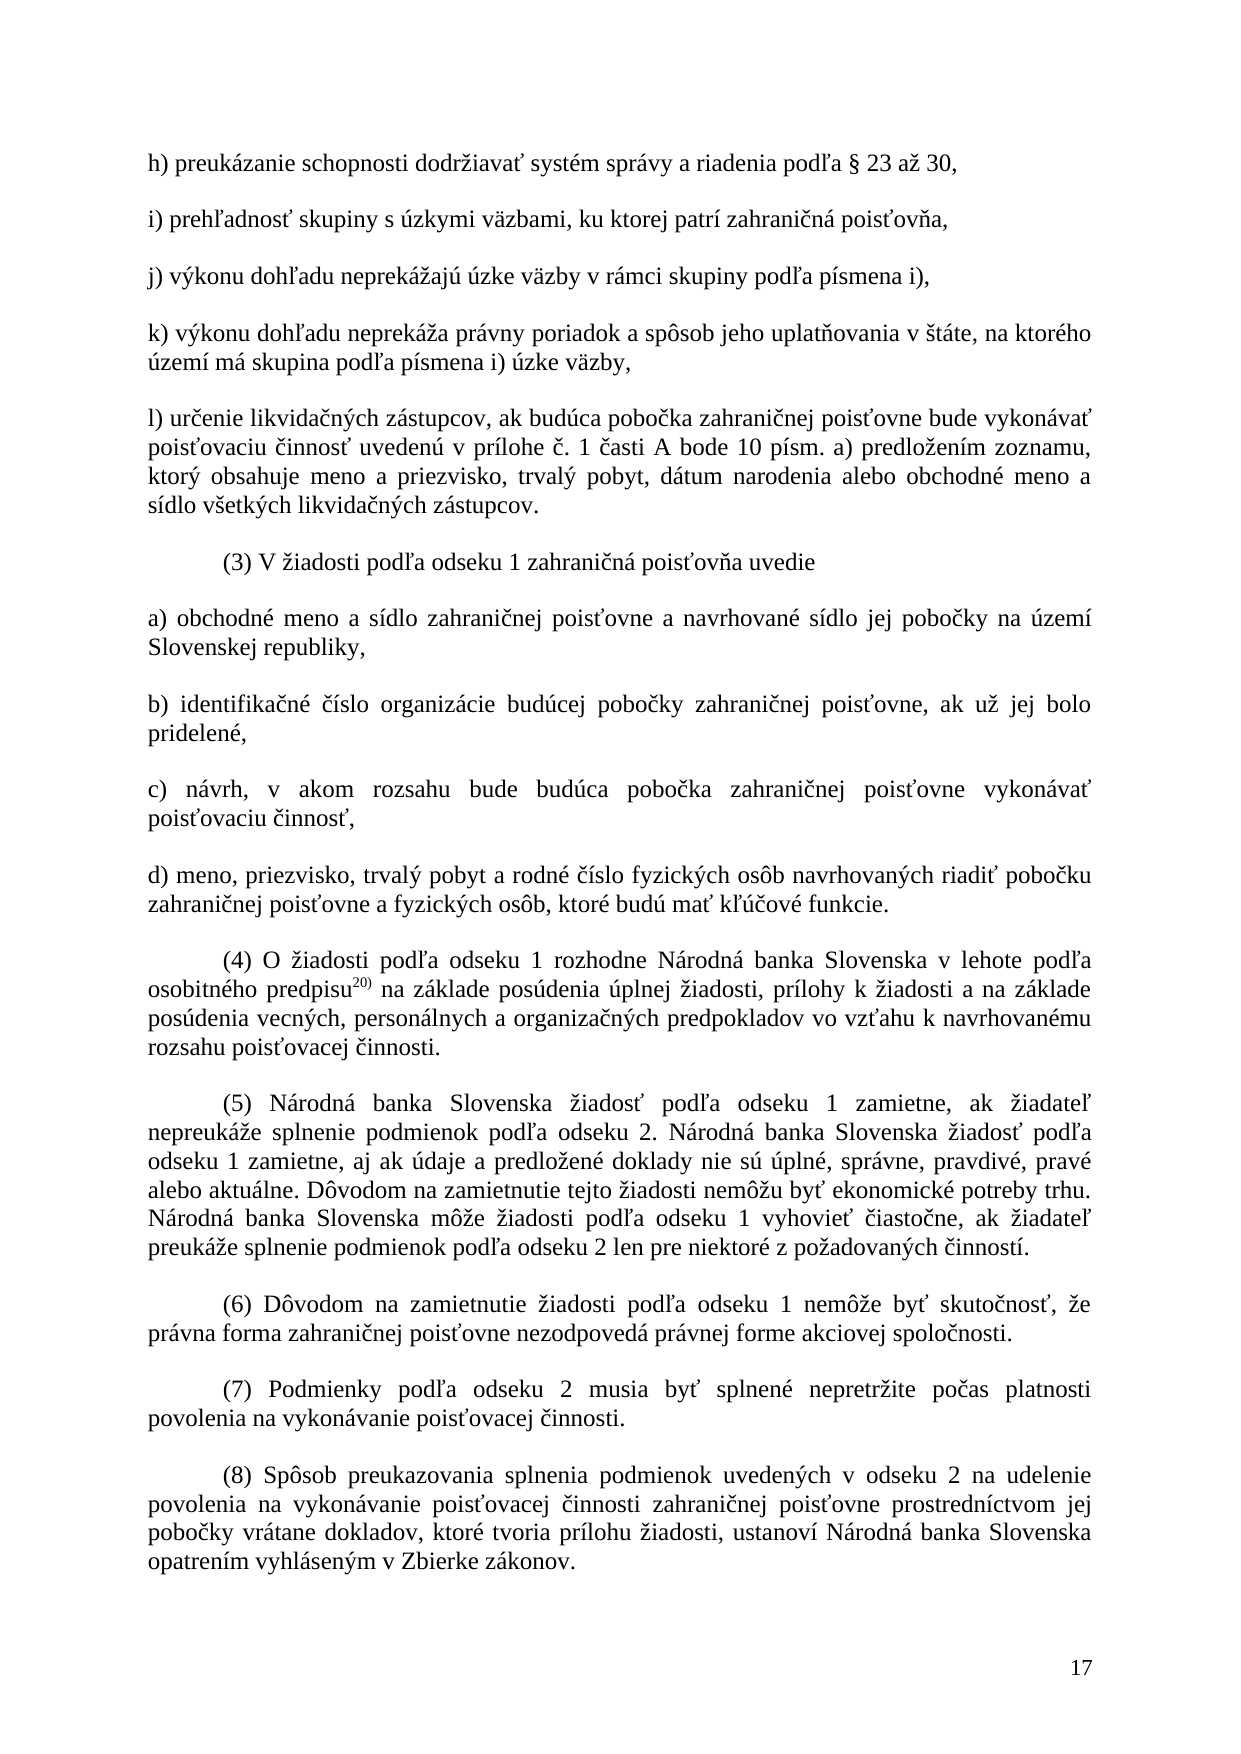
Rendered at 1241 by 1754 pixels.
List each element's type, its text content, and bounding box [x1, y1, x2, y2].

text l) určenie likvidačných zástupcov, ak budúca pobočka zahraničnej poisťovne bude vykonávať poisťovaciu činnosť uvedenú v prílohe č. 1 časti A bode 10 písm. a) predložením zoznamu, ktorý obsahuje meno a priezvisko, trvalý pobyt, dátum narodenia alebo obchodné meno a sídlo všetkých likvidačných zástupcov. [148, 403, 1092, 518]
text a) obchodné meno a sídlo zahraničnej poisťovne a navrhované sídlo jej pobočky na území Slovenskej republiky, [148, 603, 1092, 661]
text (7) Podmienky podľa odseku 2 musia byť splnené nepretržite počas platnosti povolenia na vykonávanie poisťovacej činnosti. [148, 1374, 1092, 1432]
text b) identifikačné číslo organizácie budúcej pobočky zahraničnej poisťovne, ak už jej bolo pridelené, [148, 689, 1092, 746]
text (6) Dôvodom na zamietnutie žiadosti podľa odseku 1 nemôže byť skutočnosť, že právna forma zahraničnej poisťovne nezodpovedá právnej forme akciovej spoločnosti. [148, 1289, 1092, 1346]
text (3) V žiadosti podľa odseku 1 zahraničná poisťovňa uvedie [148, 547, 1092, 575]
text (8) Spôsob preukazovania splnenia podmienok uvedených v odseku 2 na udelenie povolenia na vykonávanie poisťovacej činnosti zahraničnej poisťovne prostredníctvom jej pobočky vrátane dokladov, ktoré tvoria prílohu žiadosti, ustanoví Národná banka Slovenska opatrením vyhláseným v Zbierke zákonov. [148, 1460, 1092, 1575]
text i) prehľadnosť skupiny s úzkymi väzbami, ku ktorej patrí zahraničná poisťovňa, [148, 204, 1092, 233]
text h) preukázanie schopnosti dodržiavať systém správy a riadenia podľa § 23 až 30, [148, 148, 1092, 176]
text j) výkonu dohľadu neprekážajú úzke väzby v rámci skupiny podľa písmena i), [148, 261, 1092, 290]
text (4) O žiadosti podľa odseku 1 rozhodne Národná banka Slovenska v lehote podľa osobitného predpisu20) na základe posúdenia úplnej žiadosti, prílohy k žiadosti a na základe posúdenia vecných, personálnych a organizačných predpokladov vo vzťahu k navrhovanému rozsahu poisťovacej činnosti. [148, 945, 1092, 1060]
text d) meno, priezvisko, trvalý pobyt a rodné číslo fyzických osôb navrhovaných riadiť pobočku zahraničnej poisťovne a fyzických osôb, ktoré budú mať kľúčové funkcie. [148, 860, 1092, 917]
text (5) Národná banka Slovenska žiadosť podľa odseku 1 zamietne, ak žiadateľ nepreukáže splnenie podmienok podľa odseku 2. Národná banka Slovenska žiadosť podľa odseku 1 zamietne, aj ak údaje a predložené doklady nie sú úplné, správne, pravdivé, pravé alebo aktuálne. Dôvodom na zamietnutie tejto žiadosti nemôžu byť ekonomické potreby trhu. Národná banka Slovenska môže žiadosti podľa odseku 1 vyhovieť čiastočne, ak žiadateľ preukáže splnenie podmienok podľa odseku 2 len pre niektoré z požadovaných činností. [148, 1088, 1092, 1261]
text k) výkonu dohľadu neprekáža právny poriadok a spôsob jeho uplatňovania v štáte, na ktorého území má skupina podľa písmena i) úzke väzby, [148, 318, 1092, 376]
text c) návrh, v akom rozsahu bude budúca pobočka zahraničnej poisťovne vykonávať poisťovaciu činnosť, [148, 774, 1092, 832]
